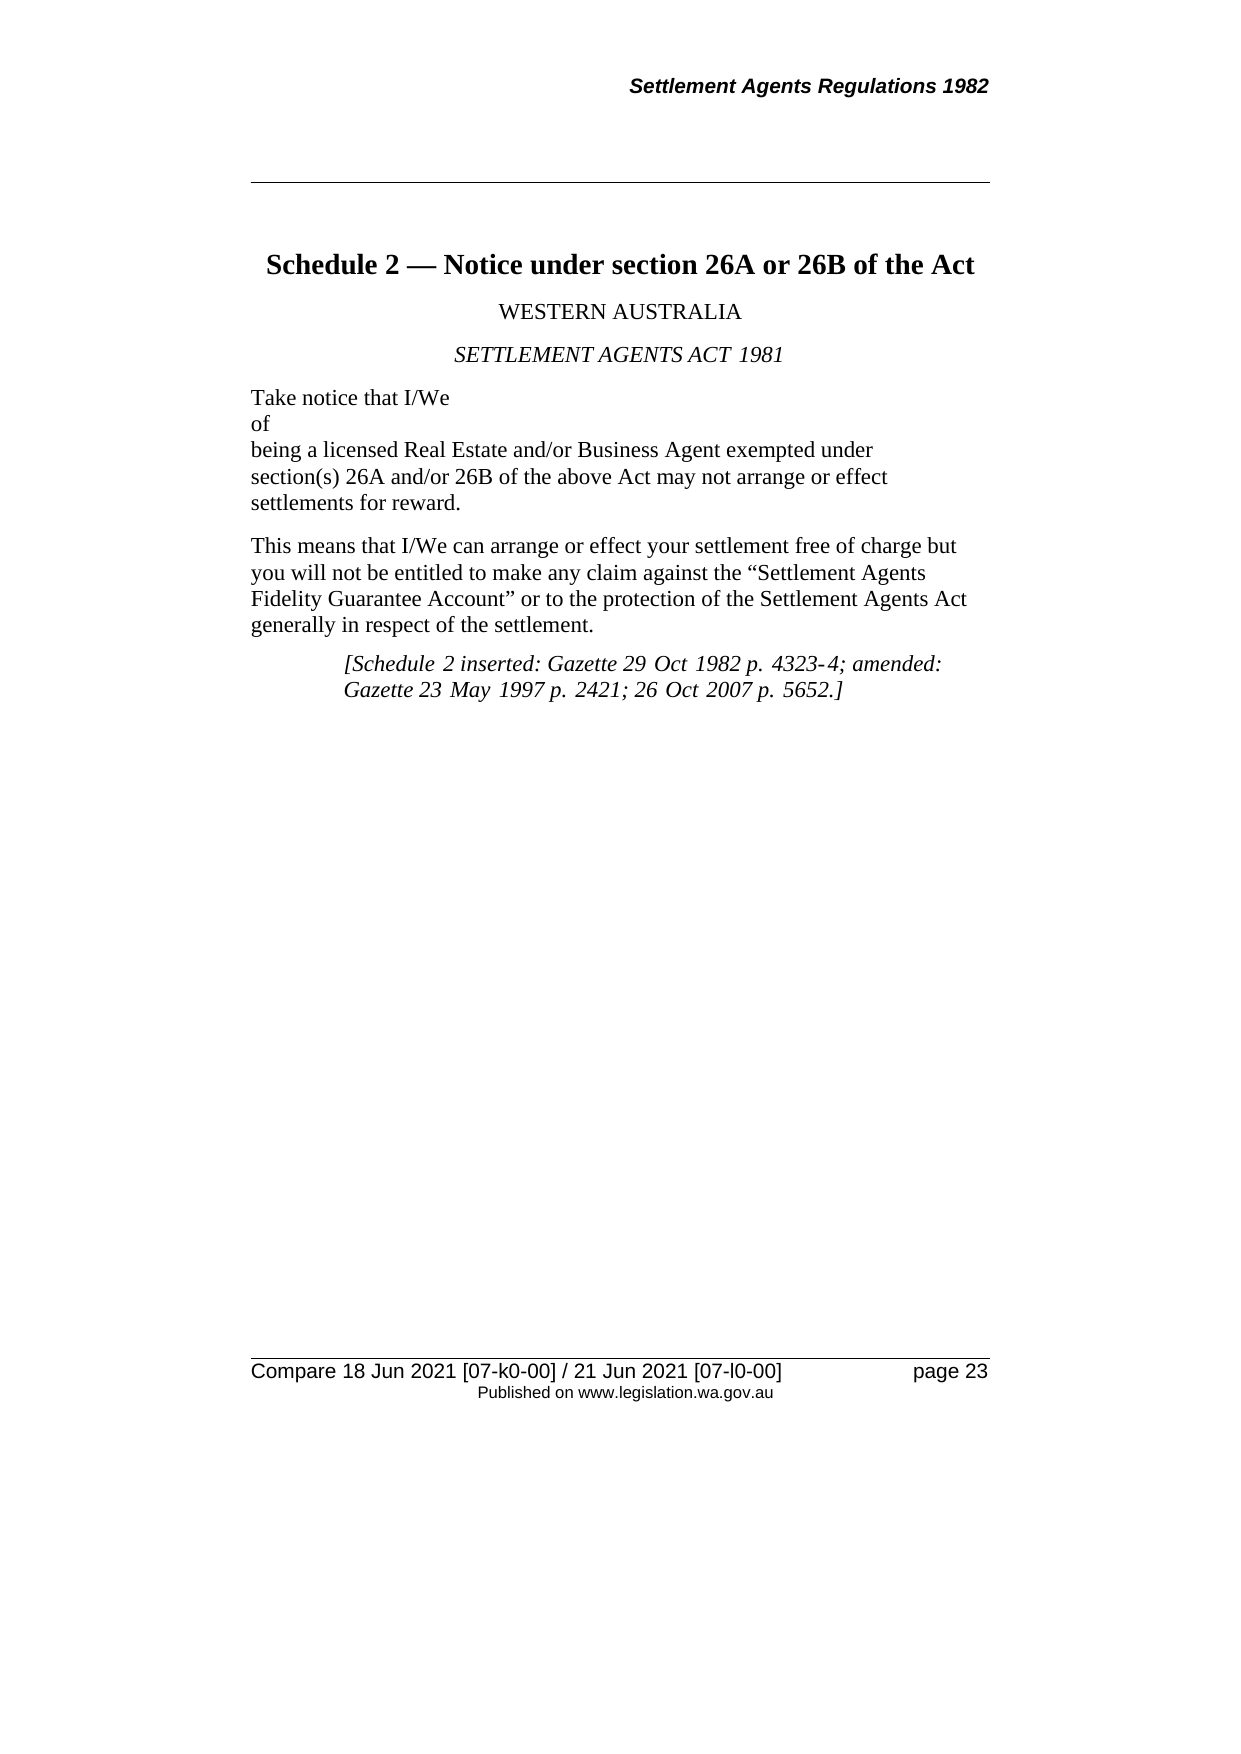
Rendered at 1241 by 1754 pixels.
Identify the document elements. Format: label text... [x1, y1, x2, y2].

subtitle SETTLEMENT AGENTS ACT 1981 [251, 341, 990, 367]
subtitle WESTERN AUSTRALIA [251, 298, 990, 324]
subtitle Schedule 2 — Notice under section 26A or 26B of the Act [251, 247, 990, 281]
text Take notice that I/We of being a licensed Real Estate and/or Business Agent exempted under section(s) 26A and/or 26B of the above Act may not arrange or effect settlements for reward. [251, 384, 990, 516]
text [Schedule 2 inserted: Gazette 29 Oct 1982 p. 4323-4; amended: Gazette 23 May 1997 p. 2421; 26 Oct 2007 p. 5652.] [251, 650, 990, 703]
text This means that I/We can arrange or effect your settlement free of charge but you will not be entitled to make any claim against the “Settlement Agents Fidelity Guarantee Account” or to the protection of the Settlement Agents Act generally in respect of the settlement. [251, 532, 990, 638]
